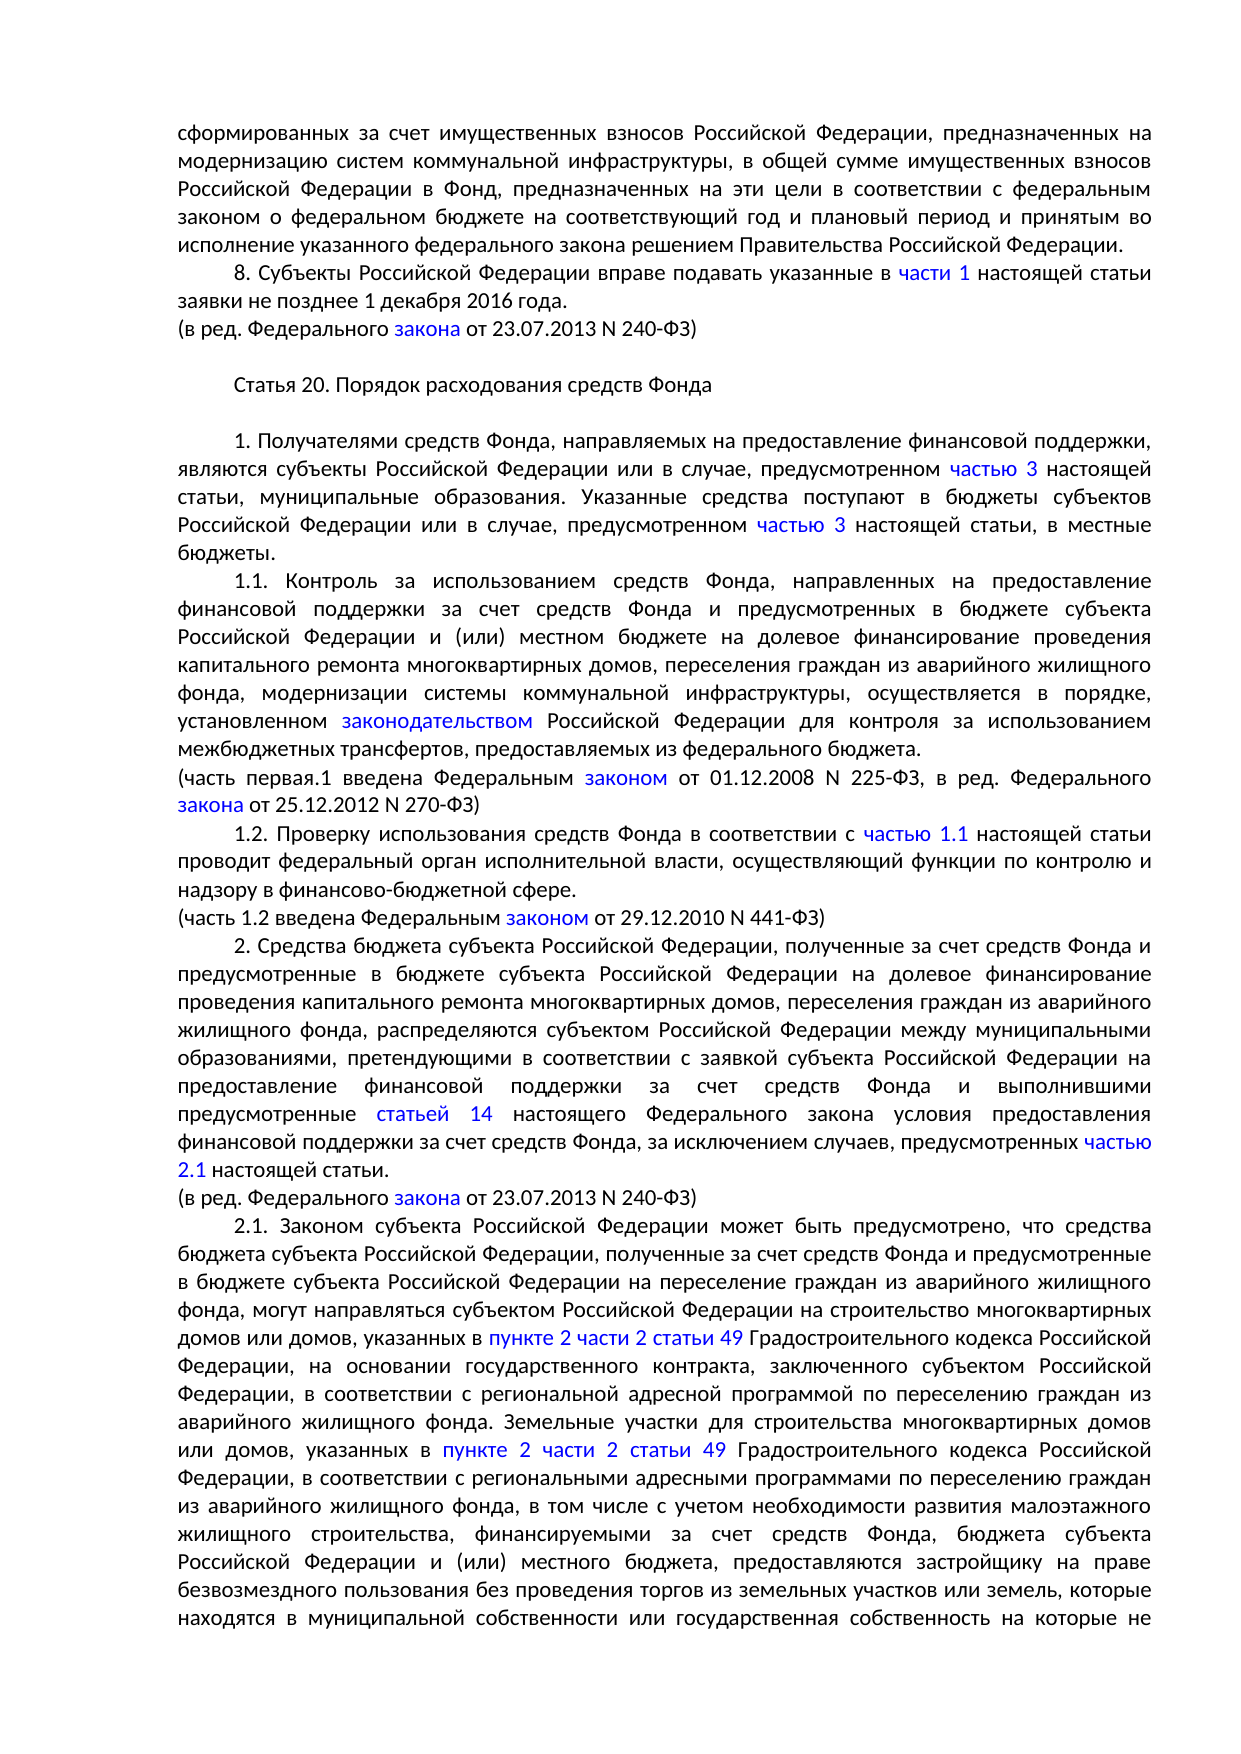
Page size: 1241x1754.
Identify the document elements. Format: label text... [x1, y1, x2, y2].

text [177, 1211, 1152, 1631]
text Статья 20. Порядок расходования средств Фонда [177, 370, 1152, 398]
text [177, 118, 1152, 258]
text 2. Средства бюджета субъекта Российской Федерации, полученные за счет средств Фонда и предусмотренные в бюджете субъекта Российской Федерации на долевое финансирование проведения капитального ремонта многоквартирных домов, переселения граждан из аварийного жилищного фонда, распределяются субъектом Российской Федерации между муниципальными образованиями, претендующими в соответствии с заявкой субъекта Российской Федерации на предоставление финансовой поддержки за счет средств Фонда и выполнившими предусмотренные статьей 14 настоящего Федерального закона условия предоставления финансовой поддержки за счет средств Фонда, за исключением случаев, предусмотренных частью 2.1 настоящей статьи. [177, 931, 1152, 1183]
text (в ред. Федерального закона от 23.07.2013 N 240-ФЗ) [177, 314, 1152, 342]
text (в ред. Федерального закона от 23.07.2013 N 240-ФЗ) [177, 1183, 1152, 1211]
text (часть первая.1 введена Федеральным законом от 01.12.2008 N 225-ФЗ, в ред. Федерального закона от 25.12.2012 N 270-ФЗ) [177, 763, 1152, 819]
text 8. Субъекты Российской Федерации вправе подавать указанные в части 1 настоящей статьи заявки не позднее 1 декабря 2016 года. [177, 258, 1152, 314]
text 1.1. Контроль за использованием средств Фонда, направленных на предоставление финансовой поддержки за счет средств Фонда и предусмотренных в бюджете субъекта Российской Федерации и (или) местном бюджете на долевое финансирование проведения капитального ремонта многоквартирных домов, переселения граждан из аварийного жилищного фонда, модернизации системы коммунальной инфраструктуры, осуществляется в порядке, установленном законодательством Российской Федерации для контроля за использованием межбюджетных трансфертов, предоставляемых из федерального бюджета. [177, 566, 1152, 763]
text 1.2. Проверку использования средств Фонда в соответствии с частью 1.1 настоящей статьи проводит федеральный орган исполнительной власти, осуществляющий функции по контролю и надзору в финансово-бюджетной сфере. [177, 819, 1152, 903]
text 1. Получателями средств Фонда, направляемых на предоставление финансовой поддержки, являются субъекты Российской Федерации или в случае, предусмотренном частью 3 настоящей статьи, муниципальные образования. Указанные средства поступают в бюджеты субъектов Российской Федерации или в случае, предусмотренном частью 3 настоящей статьи, в местные бюджеты. [177, 426, 1152, 566]
text (часть 1.2 введена Федеральным законом от 29.12.2010 N 441-ФЗ) [177, 903, 1152, 931]
